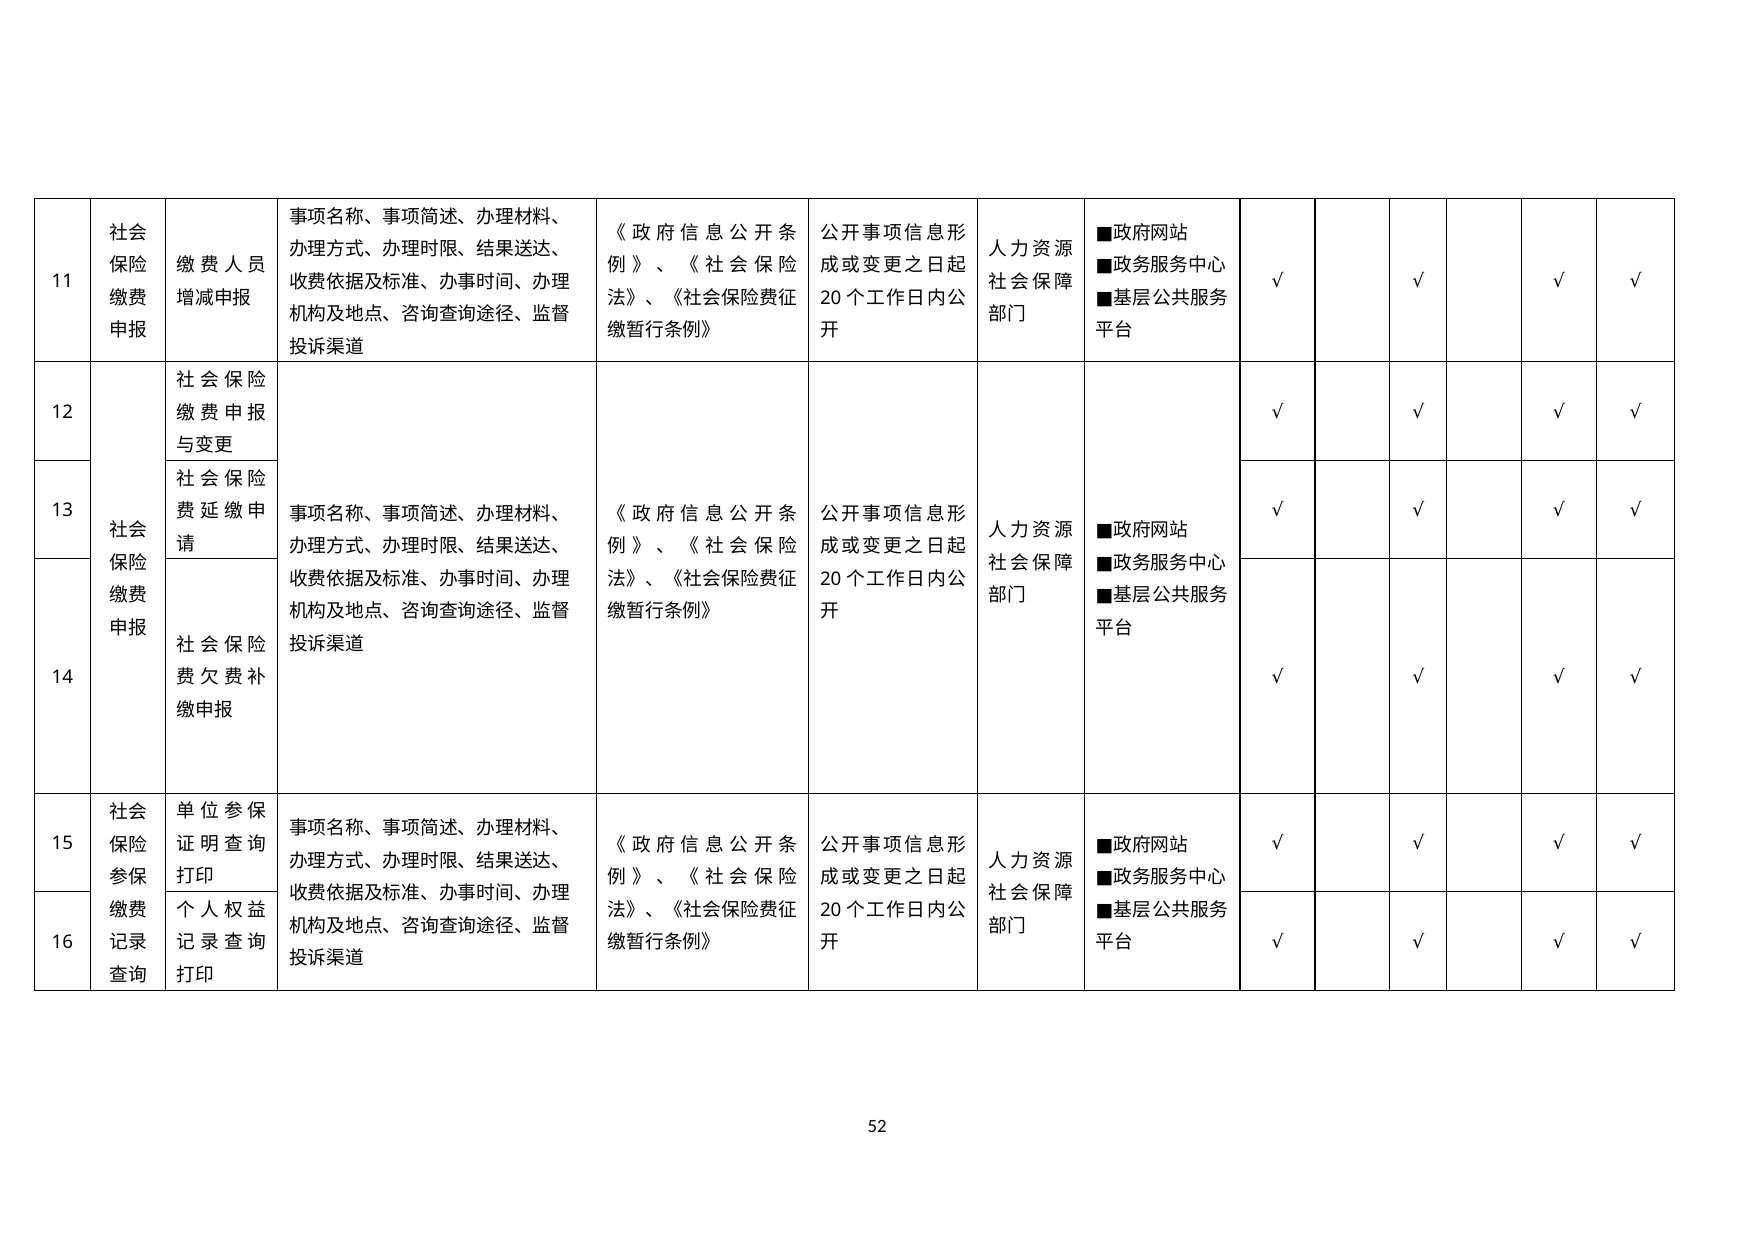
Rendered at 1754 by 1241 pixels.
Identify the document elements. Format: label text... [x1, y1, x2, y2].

table_cell √ [1241, 892, 1314, 989]
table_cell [809, 794, 977, 989]
table_cell 社会保险缴费申报与变更 [166, 362, 277, 460]
table_cell √ [1390, 461, 1446, 558]
table_cell [1316, 794, 1389, 891]
table_cell 人力资源社会保障部门 [978, 199, 1084, 361]
table_cell 11 [35, 199, 90, 361]
table_cell 人力资源社会保障部门 [978, 794, 1084, 989]
table_cell √ [1597, 199, 1674, 361]
table_cell √ [1390, 362, 1446, 460]
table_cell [1085, 199, 1239, 361]
table_cell 社会保险费延缴申请 [166, 461, 277, 558]
table_cell √ [1522, 461, 1596, 558]
table_cell 公开事项信息形成或变更之日起20个工作日内公开 [809, 362, 977, 792]
table_cell √ [1597, 559, 1674, 792]
table_cell √ [1241, 461, 1314, 558]
table_cell ■政府网站 ■政务服务中心 ■基层公共服务平台 [1085, 362, 1239, 792]
table_cell 15 [35, 794, 90, 891]
table_cell √ [1241, 794, 1314, 891]
table_cell 13 [35, 461, 90, 558]
table_cell √ [1241, 362, 1314, 460]
table_cell √ [1522, 794, 1596, 891]
table_cell 《政府信息公开条例》、《社会保险法》、《社会保险费征缴暂行条例》 [597, 362, 808, 792]
table_cell 人力资源社会保障部门 [978, 362, 1084, 792]
table_cell √ [1522, 362, 1596, 460]
table_cell 社会保险费欠费补缴申报 [166, 559, 277, 792]
table_cell √ [1597, 362, 1674, 460]
table_cell √ [1522, 559, 1596, 792]
table_cell √ [1241, 199, 1314, 361]
table_cell √ [1597, 794, 1674, 891]
table_cell [1316, 199, 1389, 361]
table_cell 个人权益记录查询打印 [166, 892, 277, 989]
table_cell √ [1522, 199, 1596, 361]
table_cell 12 [35, 362, 90, 460]
table_cell 社会保险参保缴费记录查询 [91, 794, 165, 989]
table_cell [1316, 461, 1389, 558]
table_cell [1447, 794, 1521, 891]
table_cell [1316, 362, 1389, 460]
table_cell 社会保险缴费申报 [91, 362, 165, 792]
table_cell 事项名称、事项简述、办理材料、办理方式、办理时限、结果送达、收费依据及标准、办事时间、办理机构及地点、咨询查询途径、监督投诉渠道 [278, 362, 596, 792]
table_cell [278, 794, 596, 989]
table_cell [1447, 461, 1521, 558]
table_cell √ [1390, 559, 1446, 792]
table_cell [1316, 892, 1389, 989]
table_cell [1447, 559, 1521, 792]
table_cell √ [1390, 794, 1446, 891]
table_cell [1085, 794, 1239, 989]
table_cell √ [1241, 559, 1314, 792]
table_cell √ [1390, 892, 1446, 989]
table_cell √ [1597, 461, 1674, 558]
table_cell 社会保险缴费申报 [91, 199, 165, 361]
table_cell [1447, 199, 1521, 361]
table_cell √ [1390, 199, 1446, 361]
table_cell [597, 199, 808, 361]
table_cell [1447, 892, 1521, 989]
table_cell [809, 199, 977, 361]
table_cell 单位参保证明查询打印 [166, 794, 277, 891]
table_cell 14 [35, 559, 90, 792]
table_cell 16 [35, 892, 90, 989]
table_cell √ [1597, 892, 1674, 989]
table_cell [278, 199, 596, 361]
table_cell 《政府信息公开条例》、《社会保险法》、《社会保险费征缴暂行条例》 [597, 794, 808, 989]
table_cell √ [1522, 892, 1596, 989]
table_cell [1447, 362, 1521, 460]
table_cell 缴费人员增减申报 [166, 199, 277, 361]
table_cell [1316, 559, 1389, 792]
